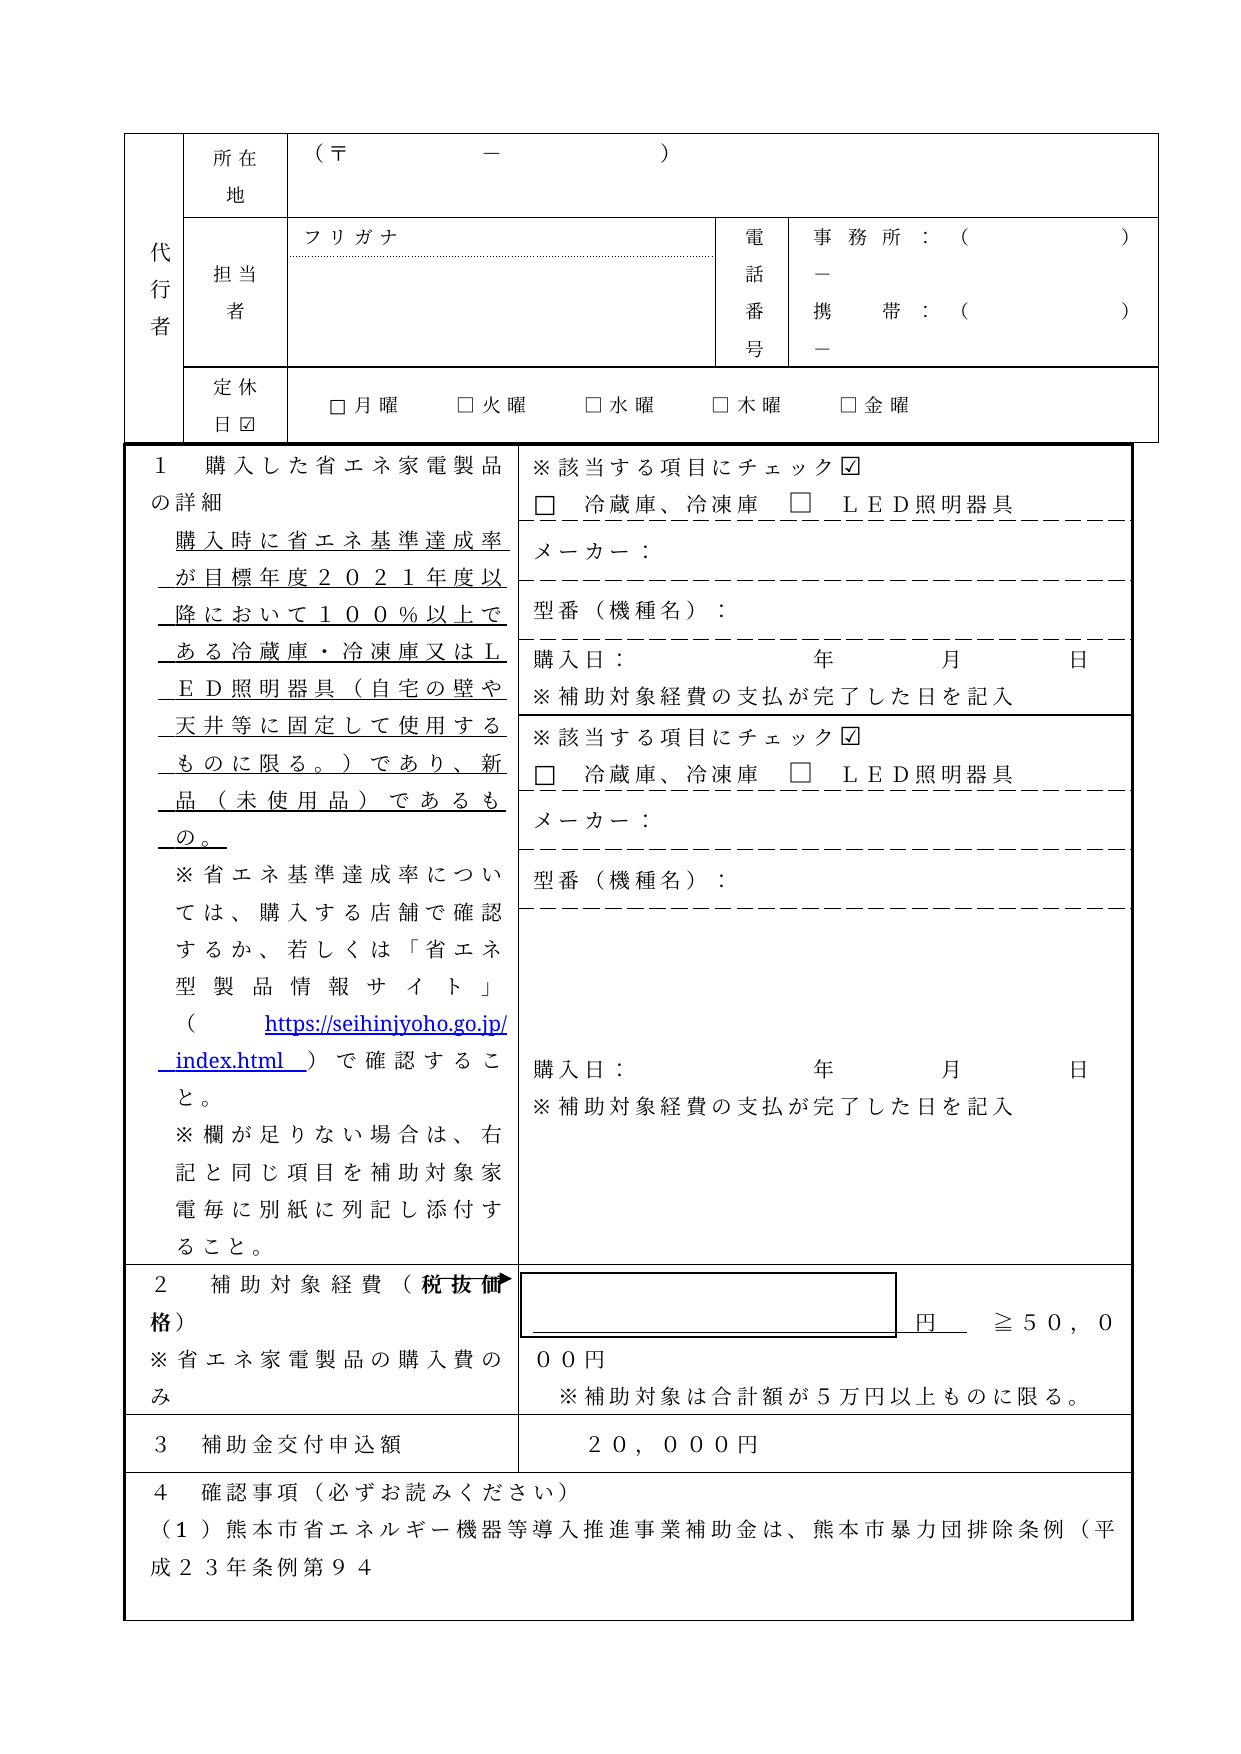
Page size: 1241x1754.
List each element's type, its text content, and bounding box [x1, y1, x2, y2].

table_cell □月曜 □火曜 □水曜 □木曜 □金曜 [288, 368, 1158, 442]
table_cell 事務所：（ ） － 携 帯：（ ） － [789, 218, 1158, 366]
table_cell ２ 補助対象経費（税抜価格） ※省エネ家電製品の購入費のみ [126, 1265, 518, 1414]
table_cell 円 ≧５０，０００円 ※補助対象は合計額が５万円以上ものに限る。 [519, 1265, 1131, 1414]
table_cell 購入日： 年 月 日 ※補助対象経費の支払が完了した日を記入 [519, 908, 1131, 1264]
table_cell [288, 256, 715, 366]
table_cell 担当者 [184, 218, 287, 366]
table_cell ３ 補助金交付申込額 [126, 1415, 518, 1472]
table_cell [126, 1473, 1131, 1620]
table_cell 型番（機種名）： [519, 580, 1131, 638]
table_cell メーカー： [519, 790, 1131, 849]
table_cell 定休日☑ [184, 368, 287, 442]
table_header 手続 代行者 [125, 134, 183, 442]
table_cell 購入日： 年 月 日 ※補助対象経費の支払が完了した日を記入 [519, 639, 1131, 714]
table_cell ※該当する項目にチェック☑ □ 冷蔵庫、冷凍庫 □ ＬＥＤ照明器具 [519, 716, 1131, 790]
table_header １ 購入した省エネ家電製品の詳細 購入時に省エネ基準達成率が目標年度２０２１年度以降において１００％以上である冷蔵庫・冷凍庫又はＬＥＤ照明器具（自宅の壁や天井等に固定して使用するものに限る。）であり、新品（未使用品）であるもの。 ※省エネ基準達成率については、購入する店舗で確認するか、若しくは「省エネ型製品情報サイト」（https://seihinjyoho.go.jp/index.html）で確認すること。 ※欄が足りない場合は、右記と同じ項目を補助対象家電毎に別紙に列記し添付すること。 [126, 446, 518, 1264]
table_cell メーカー： [519, 520, 1131, 579]
table_cell フリガナ [288, 218, 715, 256]
table_header ※該当する項目にチェック☑ □ 冷蔵庫、冷凍庫 □ ＬＥＤ照明器具 [519, 446, 1131, 520]
table_cell ２０，０００円 [519, 1415, 1131, 1472]
table_cell （〒 － ） [288, 134, 1158, 217]
table_cell 電話 番号 [716, 218, 788, 366]
table_cell 型番（機種名）： [519, 849, 1131, 908]
table_cell 所在地 [184, 134, 287, 217]
